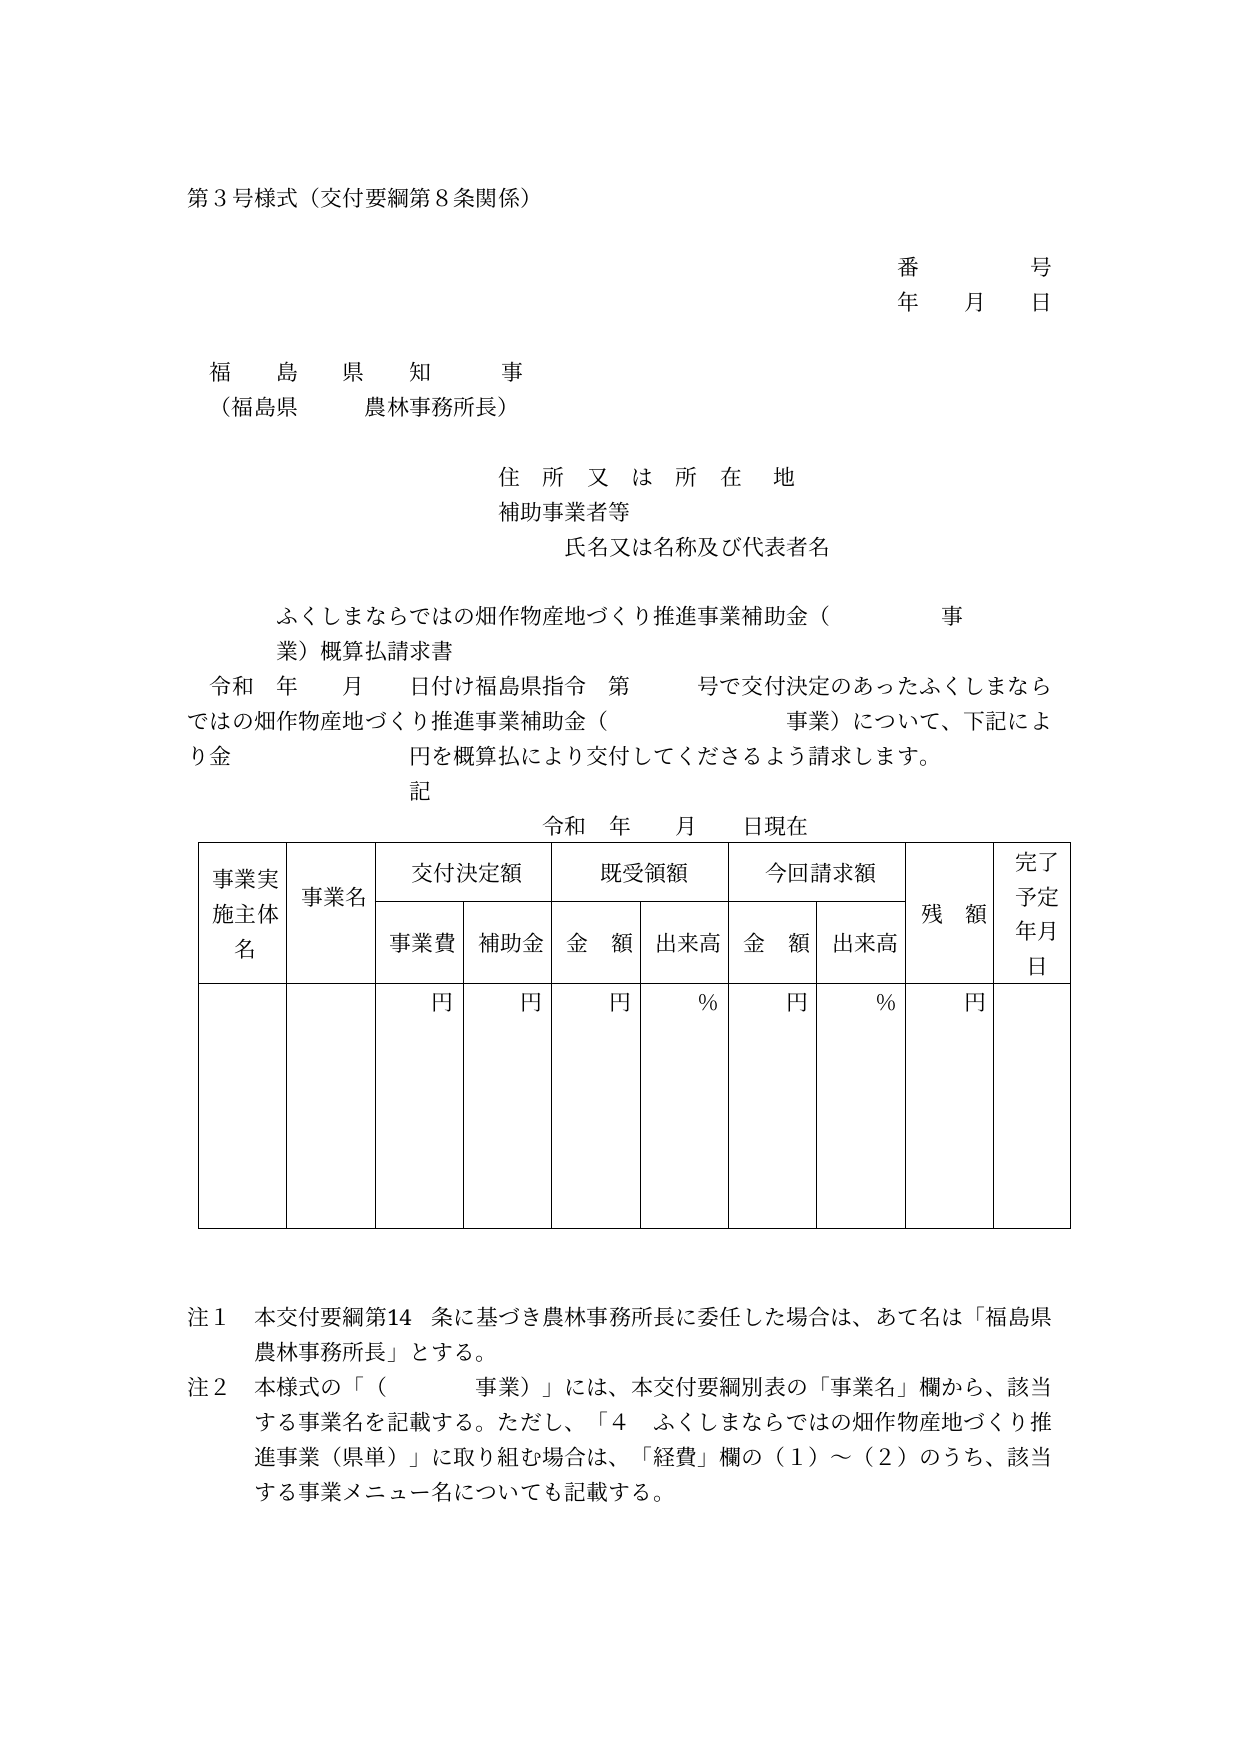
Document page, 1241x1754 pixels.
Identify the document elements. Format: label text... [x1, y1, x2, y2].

text 補助事業者等 [187, 493, 1053, 528]
table_cell 金 額 [552, 902, 640, 983]
table_cell 円 [376, 984, 463, 1228]
table_header 今回請求額 [729, 843, 905, 901]
table_cell 補助金 [464, 902, 551, 983]
table_header 残 額 [906, 843, 993, 983]
text 令和 年 月 日現在 [187, 807, 1053, 842]
table_cell 金 額 [729, 902, 816, 983]
table_header 完了予定年月日 [994, 843, 1070, 983]
table_cell ％ [817, 984, 905, 1228]
table_header 交付決定額 [376, 843, 551, 901]
table_cell [994, 984, 1070, 1228]
table_cell 円 [552, 984, 640, 1228]
table_header 既受領額 [552, 843, 728, 901]
text ふくしまならではの畑作物産地づくり推進事業補助金（ 事業）概算払請求書 [254, 598, 986, 668]
table_cell 円 [729, 984, 816, 1228]
text 注１ 本交付要綱第14条に基づき農林事務所長に委任した場合は、あて名は「福島県農林事務所長」とする。 [187, 1299, 1053, 1369]
table_header 事業名 [287, 843, 375, 983]
text 氏名又は名称及び代表者名 [187, 528, 1053, 563]
text 福島県知事 [187, 353, 1053, 388]
table_cell 円 [464, 984, 551, 1228]
table_header 事業実 施主体 名 [199, 843, 286, 983]
text 第３号様式（交付要綱第８条関係） [187, 179, 1053, 214]
table_cell 事業費 [376, 902, 463, 983]
text 注２ 本様式の「（ 事業）」には、本交付要綱別表の「事業名」欄から、該当する事業名を記載する。ただし、「４ ふくしまならではの畑作物産地づくり推進事業（県単）」に取り組む場合は、「経費」欄の（１）～（２）のうち、該当する事業メニュー名についても記載する。 [187, 1369, 1053, 1508]
table_cell [287, 984, 375, 1228]
table_cell ％ [641, 984, 728, 1228]
table_cell 出来高 [641, 902, 728, 983]
text 令和 年 月 日付け福島県指令 第 号で交付決定のあったふくしまならではの畑作物産地づくり推進事業補助金（ 事業）について、下記により金 円を概算払により交付してくださるよう請求します。 [187, 668, 1053, 772]
text （福島県 農林事務所長） [187, 388, 1053, 423]
text 住所又は所在地 [187, 458, 1053, 493]
table_cell 出来高 [817, 902, 905, 983]
table_cell [199, 984, 286, 1228]
text 記 [187, 772, 1053, 807]
text 番 号 [187, 249, 1053, 284]
text 年 月 日 [187, 284, 1053, 319]
table_cell 円 [906, 984, 993, 1228]
